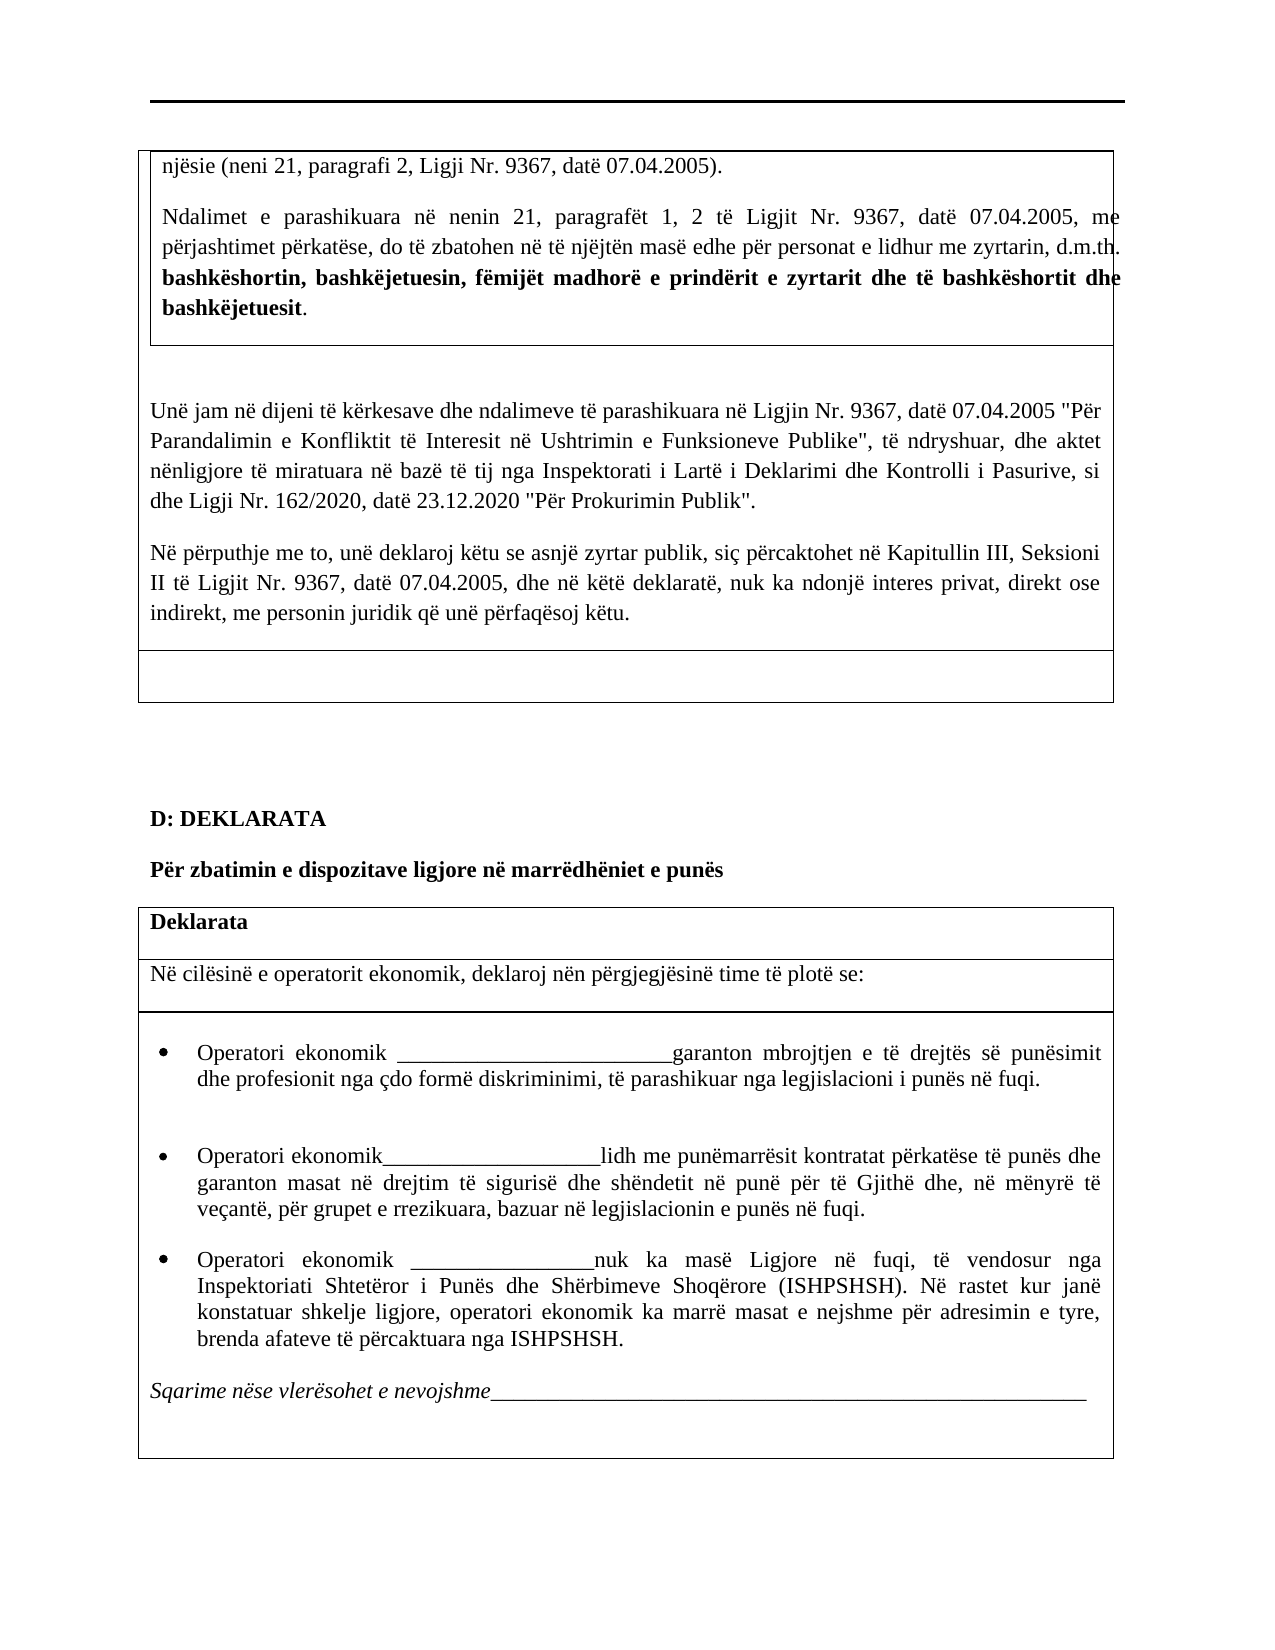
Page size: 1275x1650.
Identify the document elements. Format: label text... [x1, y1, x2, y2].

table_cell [139, 151, 1113, 650]
table_header Deklarata [139, 908, 1113, 959]
text D: DEKLARATA [150, 805, 1125, 832]
table_cell [139, 651, 1113, 702]
text Për zbatimin e dispozitave ligjore në marrëdhëniet e punës [150, 856, 1125, 883]
table_cell Në cilësinë e operatorit ekonomik, deklaroj nën përgjegjësinë time të plotë se: [139, 960, 1113, 1011]
table_cell Operatori ekonomik ________________________garanton mbrojtjen e të drejtës së punësimit dhe profesionit nga çdo formë diskriminimi, të parashikuar nga legjislacioni i punës në fuqi. Operatori ekonomik___________________lidh me punëmarrësit kontratat përkatëse të punës dhe garanton masat në drejtim të sigurisë dhe shëndetit në punë për të Gjithë dhe, në mënyrë të veçantë, për grupet e rrezikuara, bazuar në legjislacionin e punës në fuqi. Operatori ekonomik ________________nuk ka masë Ligjore në fuqi, të vendosur nga Inspektoriati Shtetëror i Punës dhe Shërbimeve Shoqërore (ISHPSHSH). Në rastet kur janë konstatuar shkelje ligjore, operatori ekonomik ka marrë masat e nejshme për adresimin e tyre, brenda afateve të përcaktuara nga ISHPSHSH. Sqarime nëse vlerësohet e nevojshme____________________________________________________ [139, 1013, 1113, 1458]
